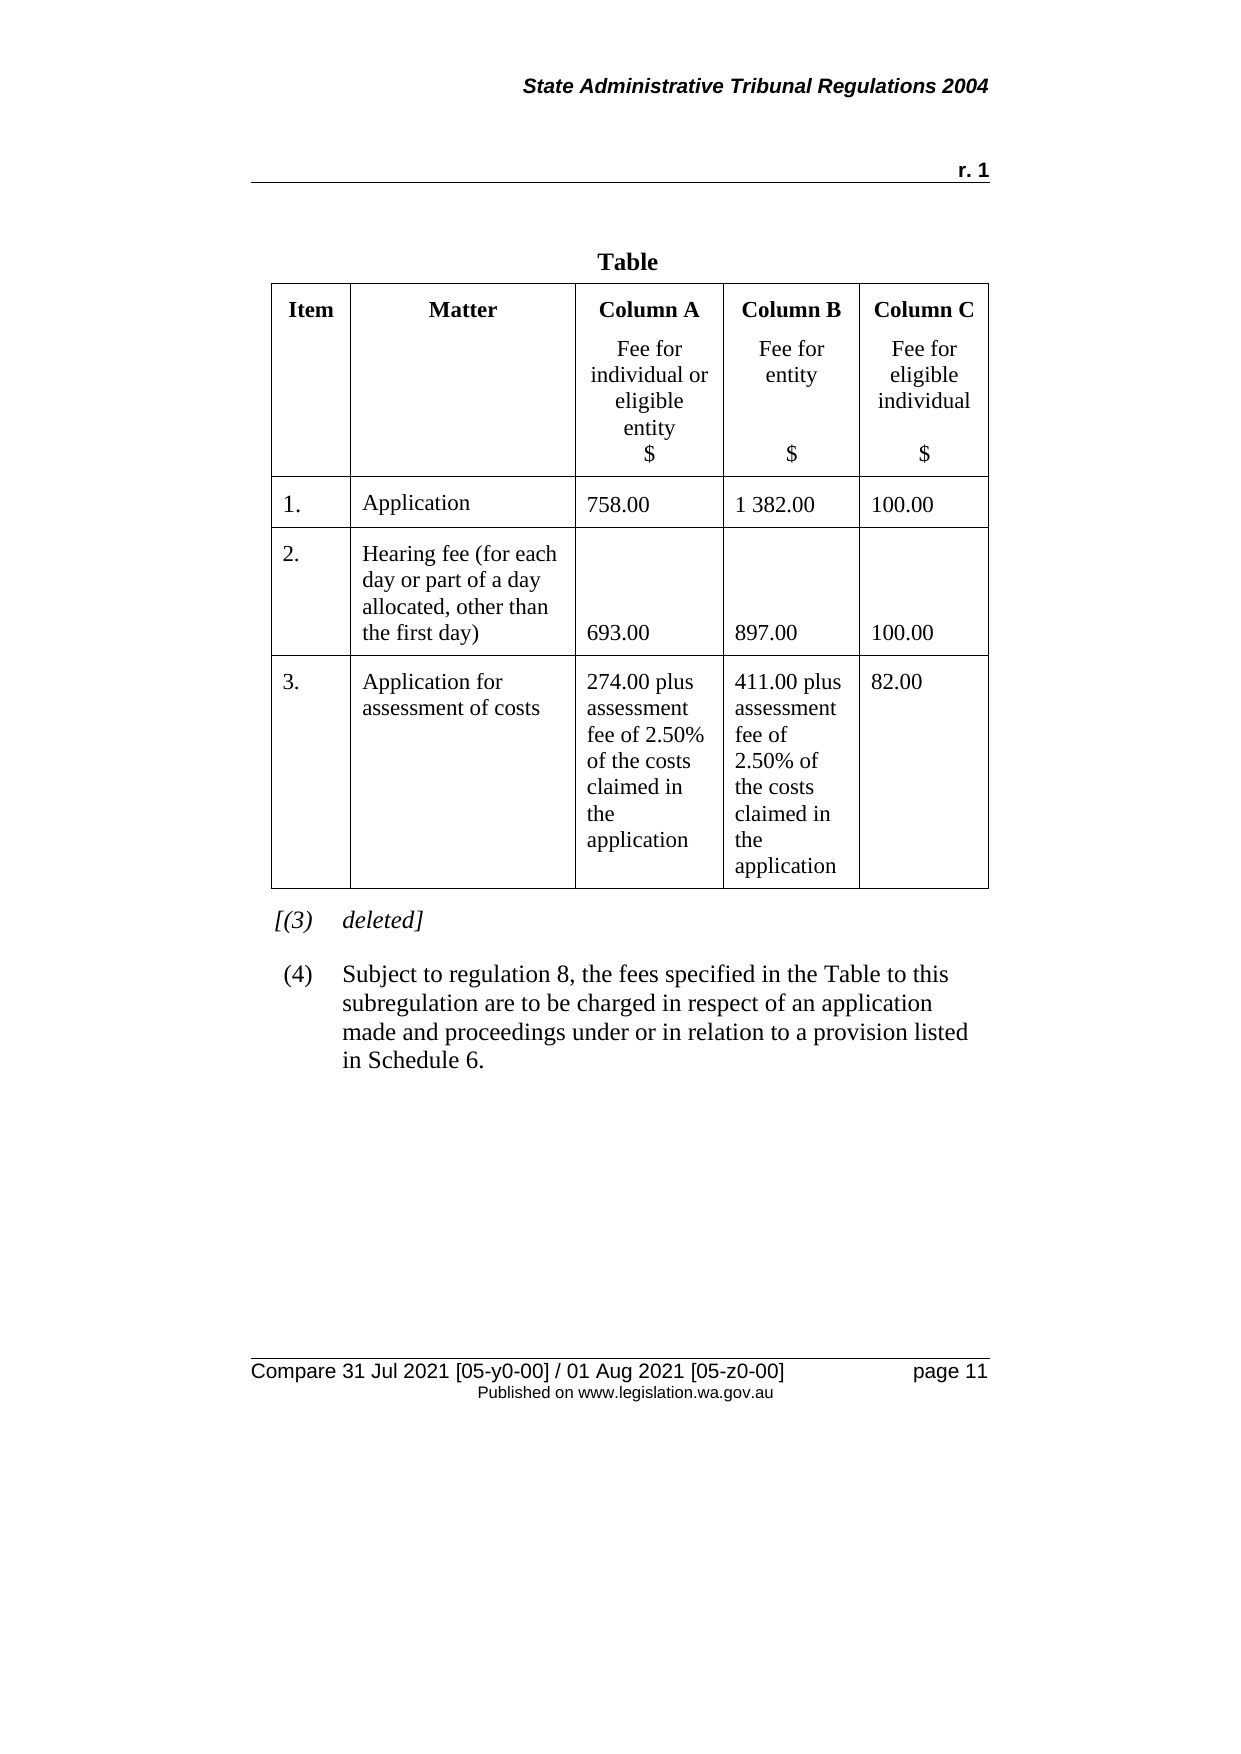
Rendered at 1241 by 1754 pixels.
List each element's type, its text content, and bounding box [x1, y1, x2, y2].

table_cell 274.00 plus assessment fee of 2.50% of the costs claimed in the application [576, 656, 723, 888]
text (4) Subject to regulation 8, the fees specified in the Table to this subregulation are to be charged in respect of an application made and proceedings under or in relation to a provision listed in Schedule 6. [251, 959, 990, 1074]
table_cell 411.00 plus assessment fee of 2.50% of the costs claimed in the application [724, 656, 859, 888]
table_cell 3. [272, 656, 350, 888]
table_cell 100.00 [860, 528, 988, 654]
text [(3) deleted] [251, 905, 990, 934]
table_cell 1 382.00 [724, 477, 859, 527]
table_header Column B Fee for entity $ [724, 284, 859, 476]
table_header Column A Fee for individual or eligible entity $ [576, 284, 723, 476]
table_cell 100.00 [860, 477, 988, 527]
table_cell Application [351, 477, 575, 527]
table_cell Application for assessment of costs [351, 656, 575, 888]
table_header Column C Fee for eligible individual $ [860, 284, 988, 476]
table_cell 2. [272, 528, 350, 654]
table_cell 82.00 [860, 656, 988, 888]
table_cell Hearing fee (for each day or part of a day allocated, other than the first day) [351, 528, 575, 654]
table_cell 758.00 [576, 477, 723, 527]
subtitle Table [280, 247, 975, 276]
table_header Matter [351, 284, 575, 476]
table_header Item [272, 284, 350, 476]
table_cell 1. [272, 477, 350, 527]
table_cell 897.00 [724, 528, 859, 654]
table_cell 693.00 [576, 528, 723, 654]
